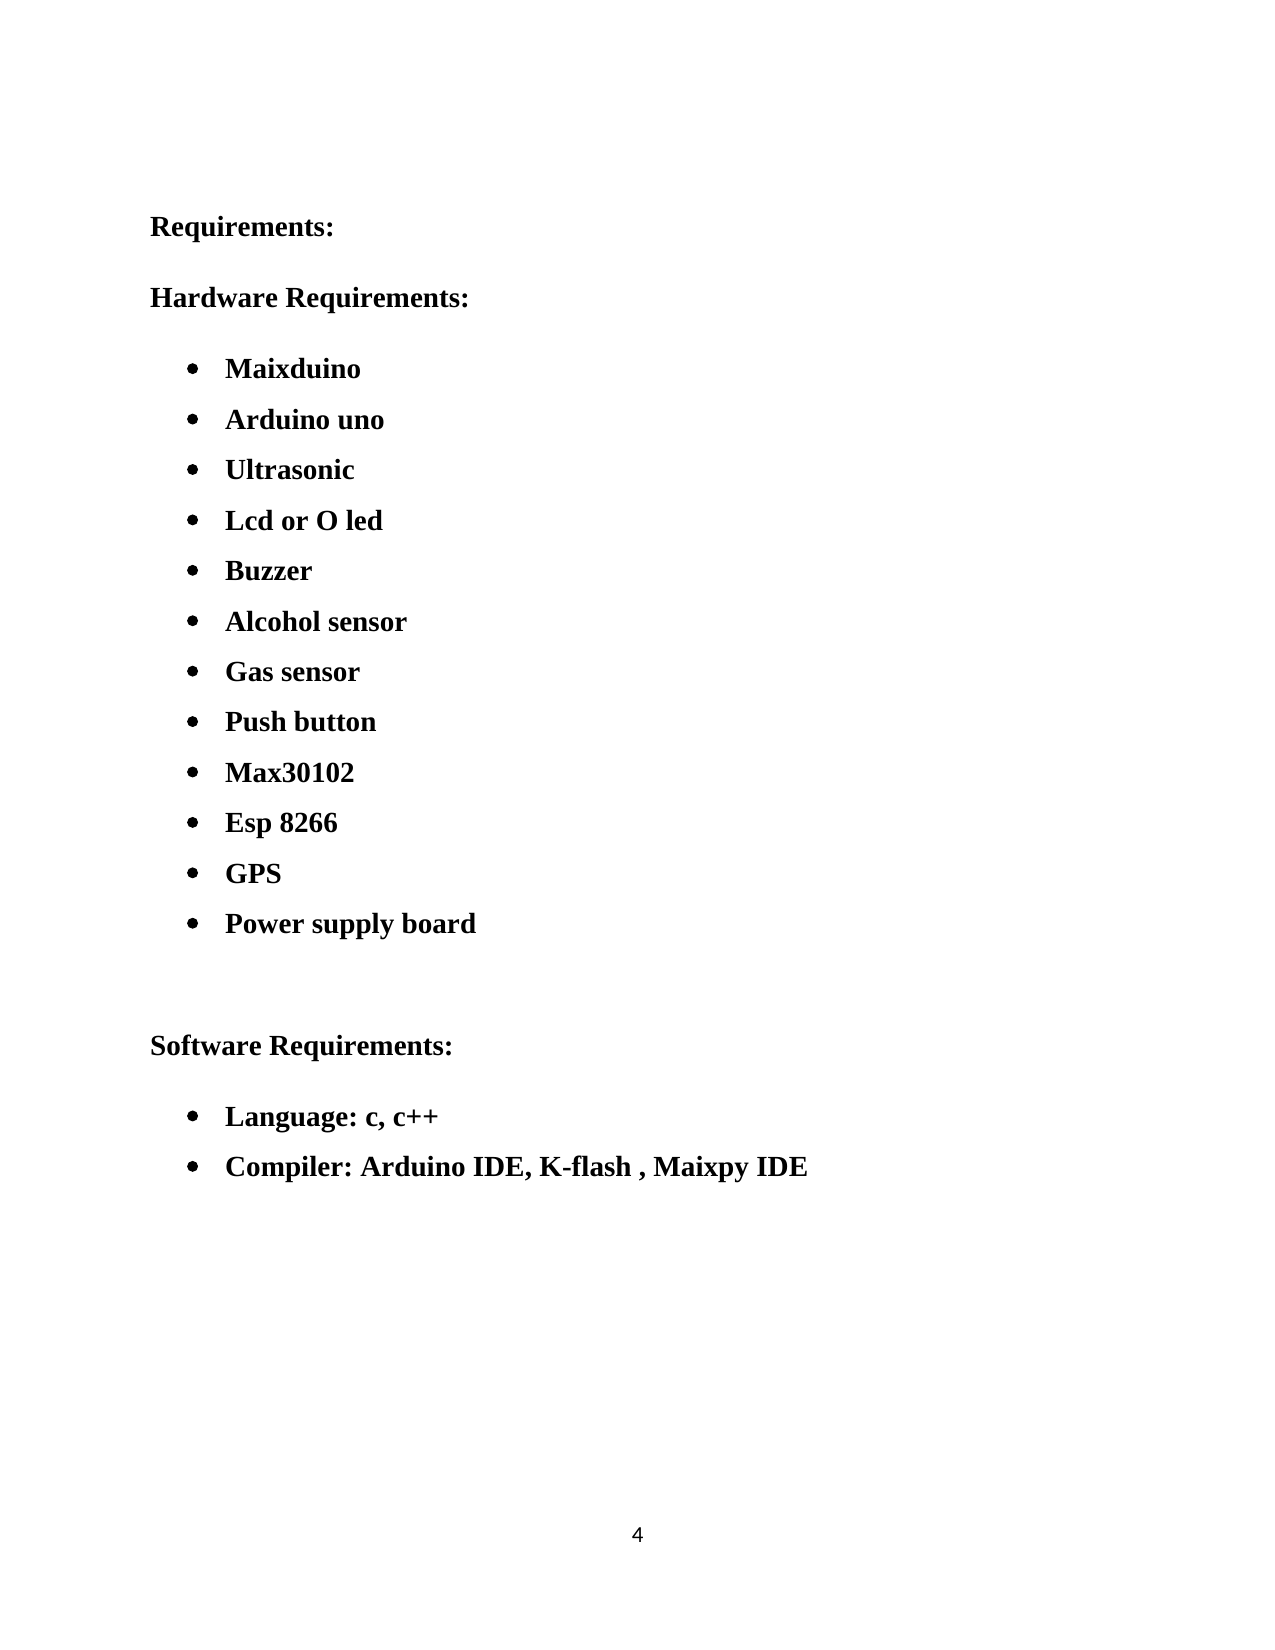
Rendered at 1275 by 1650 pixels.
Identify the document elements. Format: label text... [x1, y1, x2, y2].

text Requirements: [150, 209, 1125, 243]
list Language: c, c++ [187, 1099, 1125, 1133]
text Hardware Requirements: [150, 281, 1125, 314]
list Maixduino [187, 352, 1125, 385]
text Software Requirements: [150, 1028, 1125, 1061]
list Buzzer [187, 553, 1125, 587]
list Esp 8266 [187, 805, 1125, 839]
list Ultrasonic [187, 452, 1125, 486]
list Arduino uno [187, 402, 1125, 436]
list Power supply board [187, 906, 1125, 940]
list Lcd or O led [187, 503, 1125, 537]
list GPS [187, 856, 1125, 889]
list Gas sensor [187, 654, 1125, 688]
list Compiler: Arduino IDE, K-flash , Maixpy IDE [187, 1149, 1125, 1183]
list Alcohol sensor [187, 604, 1125, 637]
list Max30102 [187, 755, 1125, 789]
list Push button [187, 704, 1125, 738]
